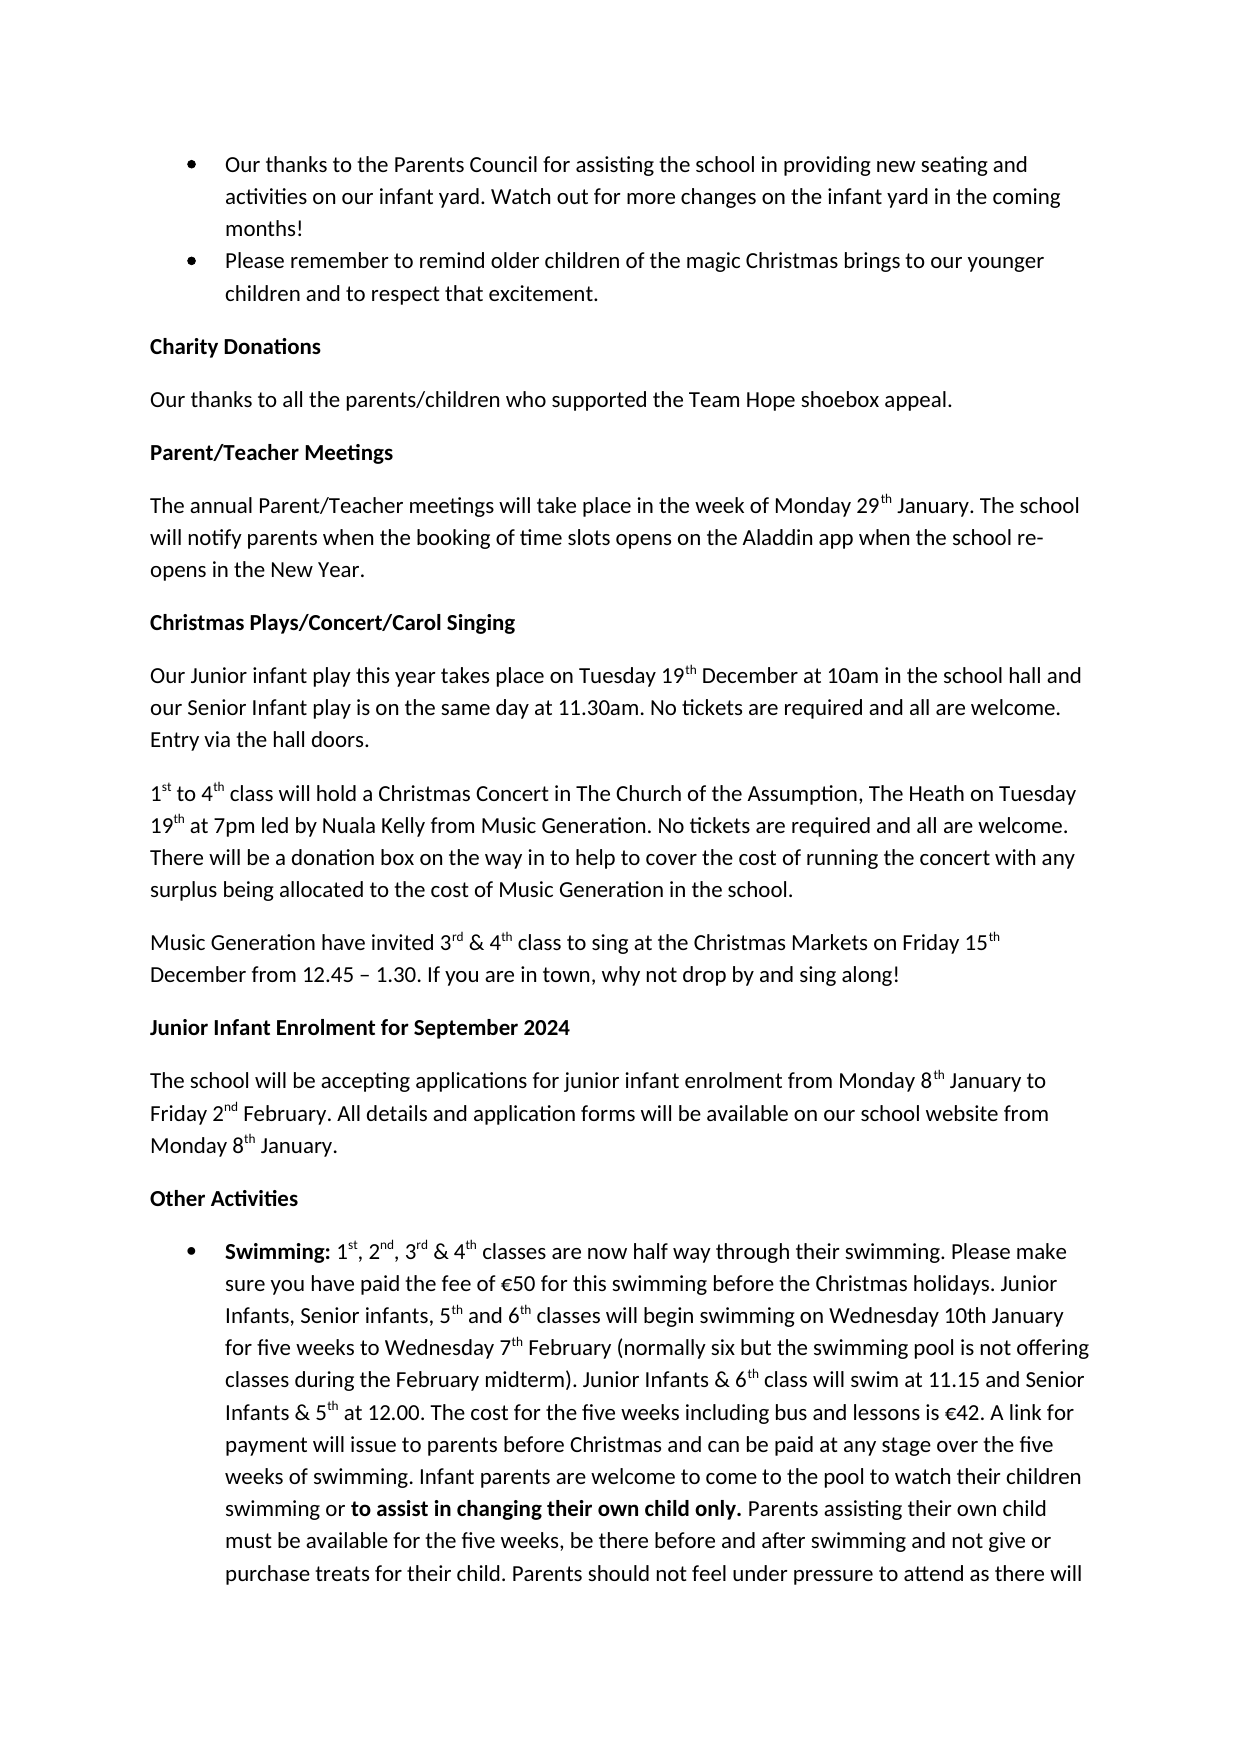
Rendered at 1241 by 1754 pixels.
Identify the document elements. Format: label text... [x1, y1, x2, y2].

text 1st to 4th class will hold a Christmas Concert in The Church of the Assumption, The Heath on Tuesday 19th at 7pm led by Nuala Kelly from Music Generation. No tickets are required and all are welcome. There will be a donation box on the way in to help to cover the cost of running the concert with any surplus being allocated to the cost of Music Generation in the school. [150, 779, 1090, 903]
list Our thanks to the Parents Council for assisting the school in providing new seating and activities on our infant yard. Watch out for more changes on the infant yard in the coming months! [187, 150, 1090, 242]
text The annual Parent/Teacher meetings will take place in the week of Monday 29th January. The school will notify parents when the booking of time slots opens on the Aladdin app when the school re-opens in the New Year. [150, 491, 1090, 583]
text Other Activities [150, 1184, 1090, 1212]
text Our thanks to all the parents/children who supported the Team Hope shoebox appeal. [150, 385, 1090, 413]
list Please remember to remind older children of the magic Christmas brings to our younger children and to respect that excitement. [187, 247, 1090, 307]
text Music Generation have invited 3rd & 4th class to sing at the Christmas Markets on Friday 15th December from 12.45 – 1.30. If you are in town, why not drop by and sing along! [150, 928, 1090, 988]
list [187, 1237, 1090, 1587]
text The school will be accepting applications for junior infant enrolment from Monday 8th January to Friday 2nd February. All details and application forms will be available on our school website from Monday 8th January. [150, 1066, 1090, 1159]
text Junior Infant Enrolment for September 2024 [150, 1013, 1090, 1041]
text Parent/Teacher Meetings [150, 438, 1090, 466]
text Christmas Plays/Concert/Carol Singing [150, 608, 1090, 636]
text Our Junior infant play this year takes place on Tuesday 19th December at 10am in the school hall and our Senior Infant play is on the same day at 11.30am. No tickets are required and all are welcome. Entry via the hall doors. [150, 661, 1090, 754]
text Charity Donations [150, 332, 1090, 360]
